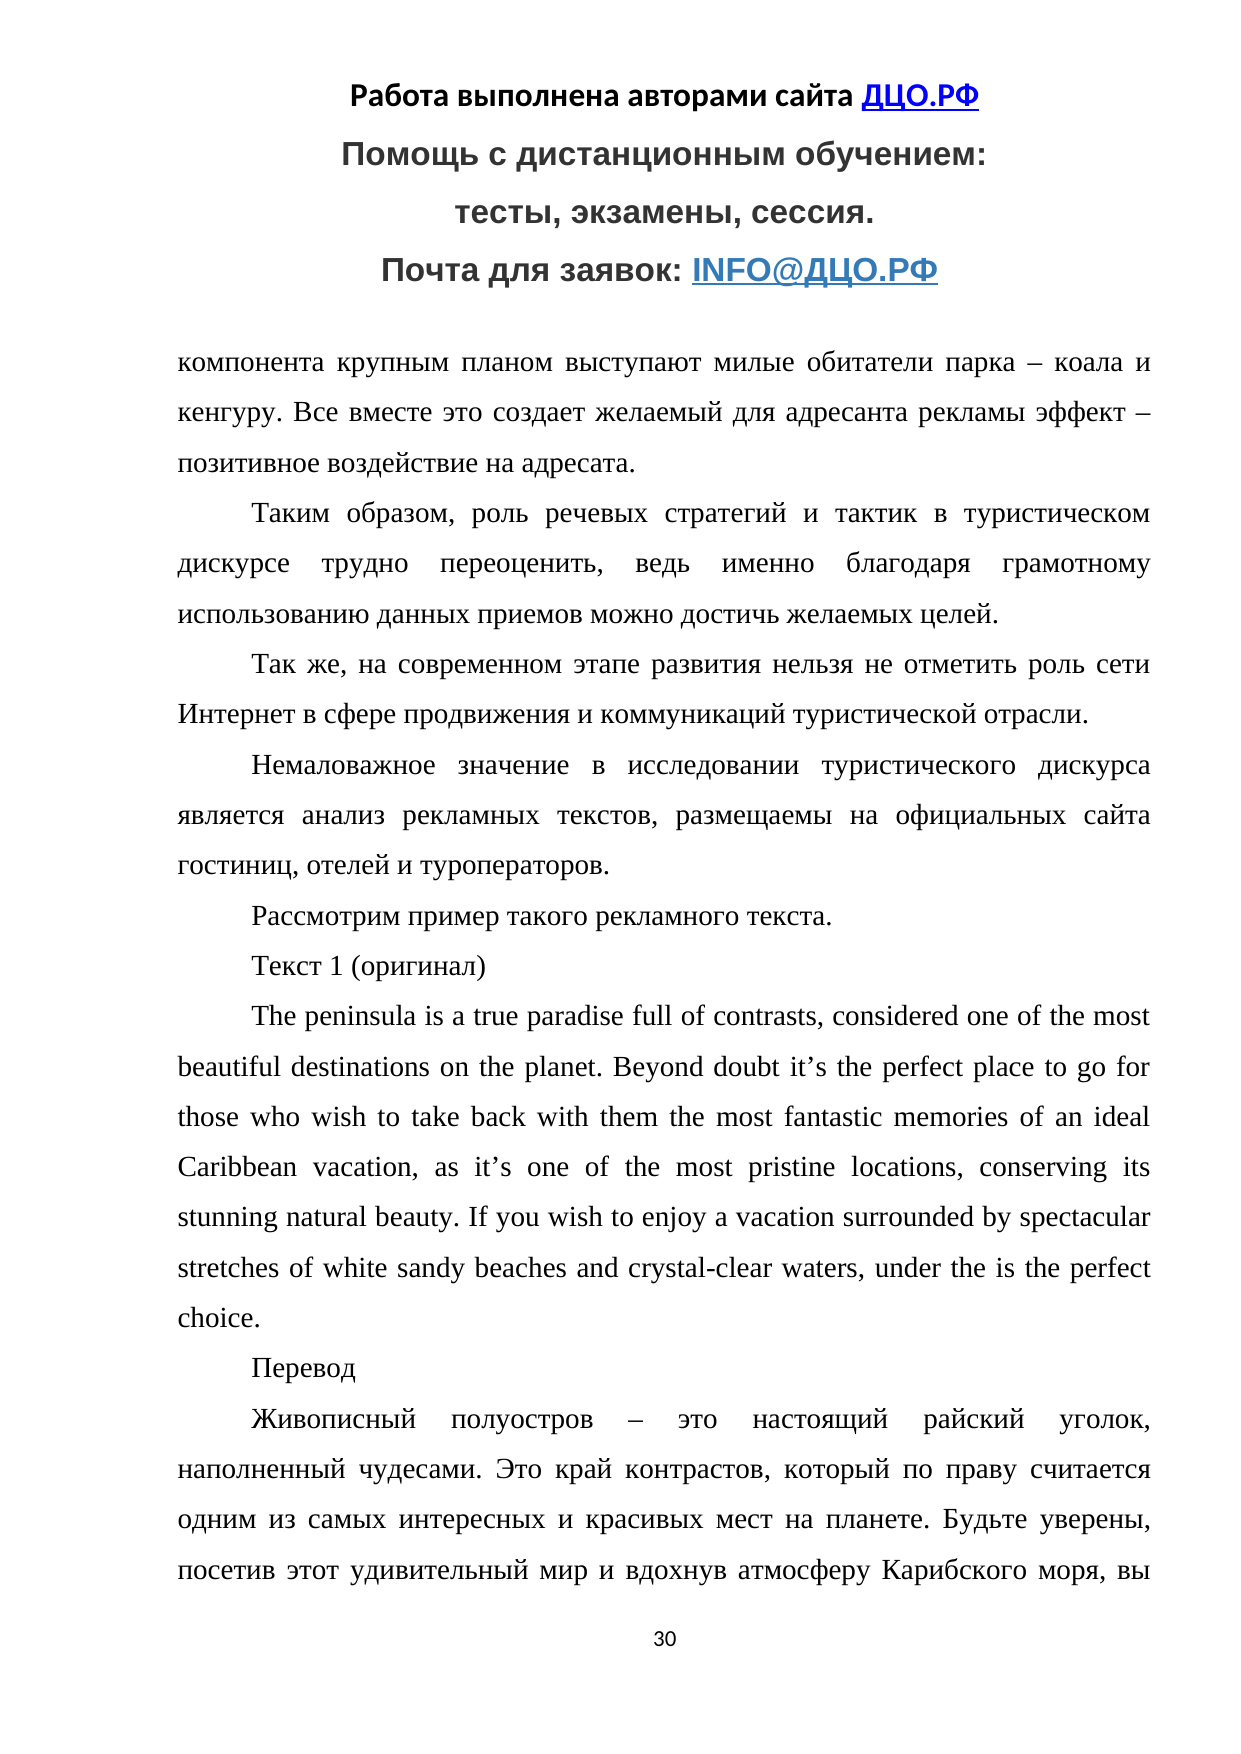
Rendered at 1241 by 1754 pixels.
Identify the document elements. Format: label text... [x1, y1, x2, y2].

text Рассмотрим пример такого рекламного текста. [177, 898, 1152, 931]
text The peninsula is a true paradise full of contrasts, considered one of the most beautiful destinations on the planet. Beyond doubt it’s the perfect place to go for those who wish to take back with them the most fantastic memories of an ideal Caribbean vacation, as it’s one of the most pristine locations, conserving its stunning natural beauty. If you wish to enjoy a vacation surrounded by spectacular stretches of white sandy beaches and crystal-clear waters, under the is the perfect choice. [177, 998, 1152, 1334]
text Перевод [177, 1351, 1152, 1384]
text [177, 1401, 1152, 1585]
text Немаловажное значение в исследовании туристического дискурса является анализ рекламных текстов, размещаемы на официальных сайта гостиниц, отелей и туроператоров. [177, 747, 1152, 881]
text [177, 344, 1152, 478]
text Текст 1 (оригинал) [177, 948, 1152, 982]
text Так же, на современном этапе развития нельзя не отметить роль сети Интернет в сфере продвижения и коммуникаций туристической отрасли. [177, 646, 1152, 730]
text Таким образом, роль речевых стратегий и тактик в туристическом дискурсе трудно переоценить, ведь именно благодаря грамотному использованию данных приемов можно достичь желаемых целей. [177, 495, 1152, 629]
